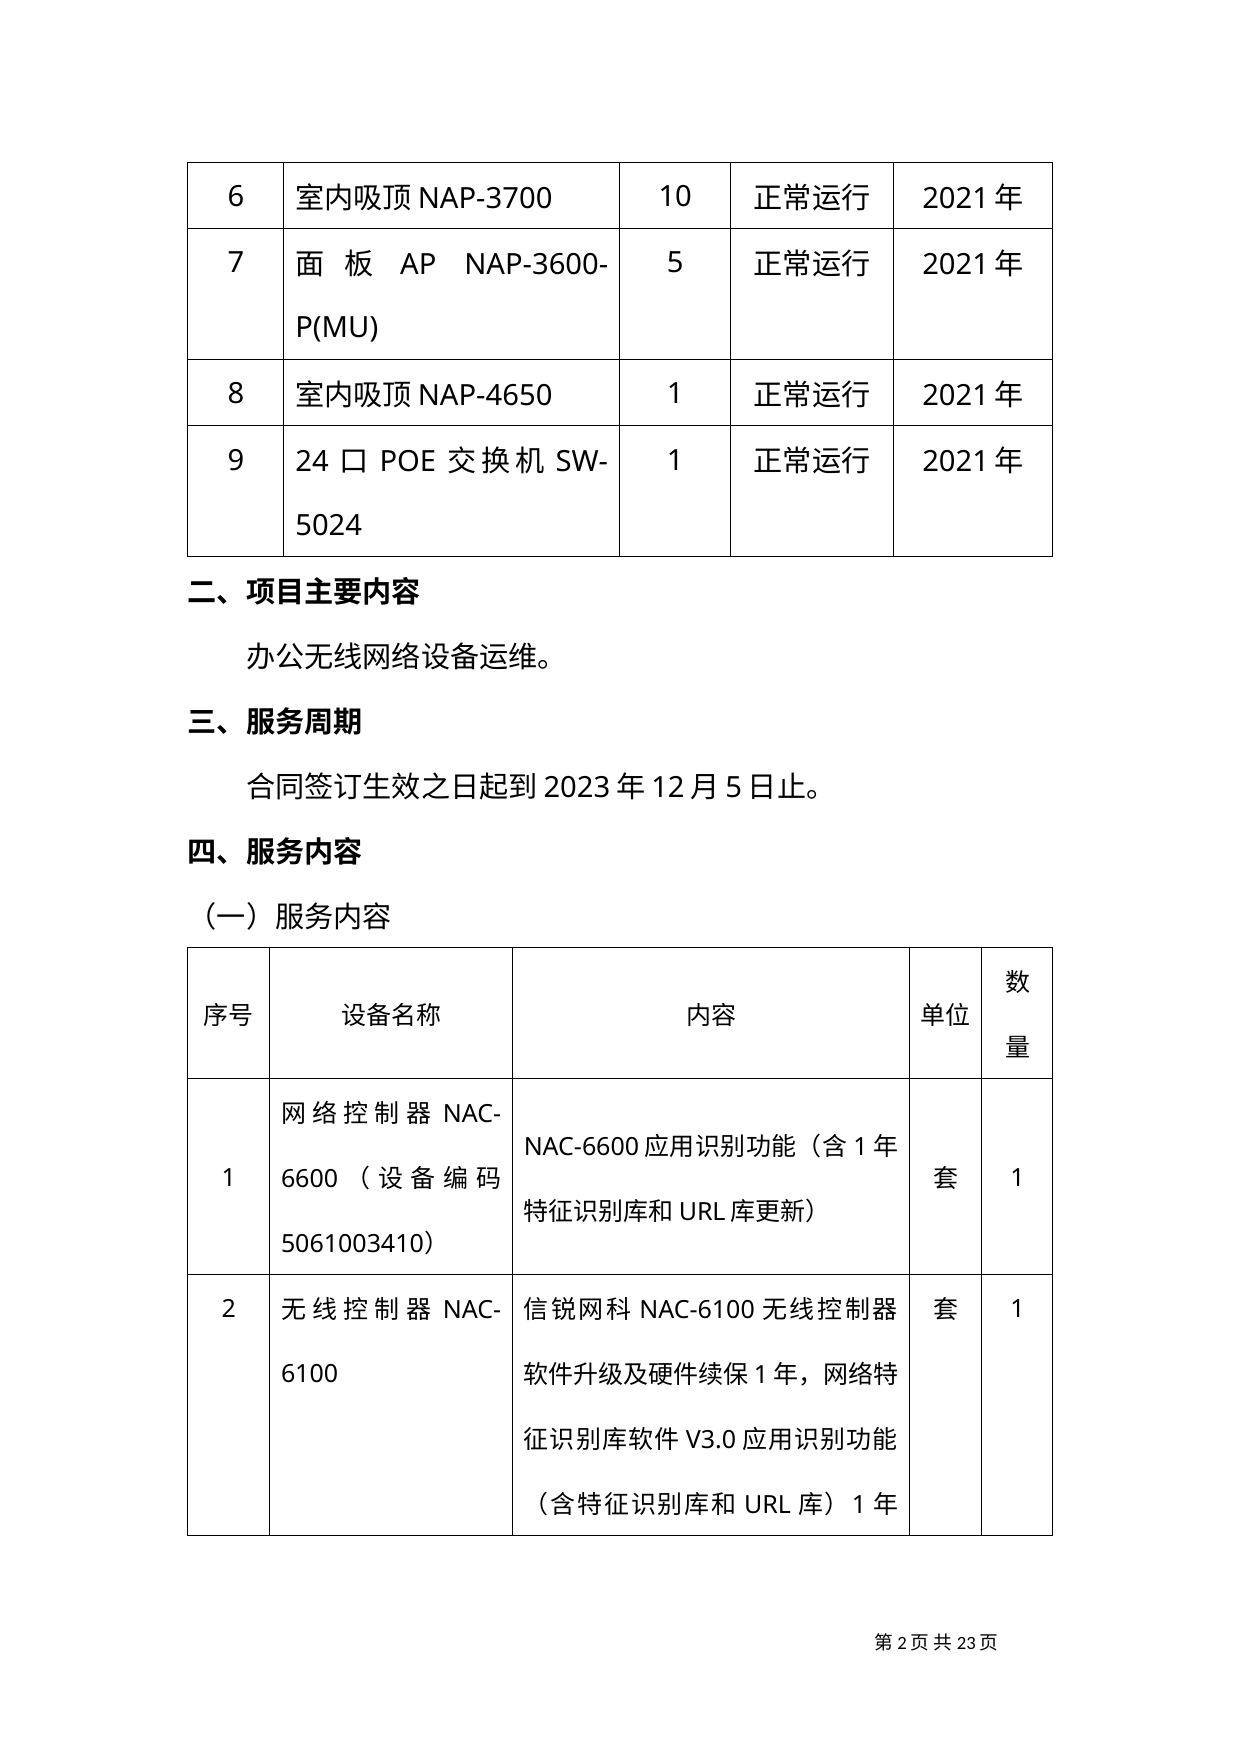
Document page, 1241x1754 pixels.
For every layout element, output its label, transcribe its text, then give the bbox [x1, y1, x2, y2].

table_cell 2021年 [894, 426, 1052, 556]
table_cell 9 [188, 426, 283, 556]
table_cell 7 [188, 229, 283, 359]
table_cell 2021年 [894, 229, 1052, 359]
table_cell 套 [910, 1079, 981, 1274]
table_cell 无线控制器NAC-6100 [270, 1275, 512, 1535]
list 办公无线网络设备运维。 [187, 622, 1053, 687]
text 二、项目主要内容 [187, 557, 1053, 622]
table_cell 24口POE交换机SW-5024 [284, 426, 619, 556]
table_header 数量 [982, 948, 1052, 1078]
table_cell 1 [620, 426, 730, 556]
table_cell 室内吸顶NAP-4650 [284, 360, 619, 425]
table_cell 网络控制器NAC-6600（设备编码5061003410） [270, 1079, 512, 1274]
table_cell 1 [982, 1079, 1052, 1274]
table_cell 正常运行 [731, 163, 893, 228]
list 三、服务周期 [187, 687, 1053, 752]
table_cell 6 [188, 163, 283, 228]
table_cell 1 [982, 1275, 1052, 1535]
list 合同签订生效之日起到2023年12月5日止。 [187, 752, 1053, 817]
table_cell 室内吸顶NAP-3700 [284, 163, 619, 228]
table_cell 2021年 [894, 360, 1052, 425]
table_header 设备名称 [270, 948, 512, 1078]
table_cell 面板AP NAP-3600-P(MU) [284, 229, 619, 359]
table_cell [513, 1275, 909, 1535]
table_cell NAC-6600应用识别功能（含1年特征识别库和URL库更新） [513, 1079, 909, 1274]
table_cell 1 [620, 360, 730, 425]
table_cell 2 [188, 1275, 269, 1535]
table_header 序号 [188, 948, 269, 1078]
table_cell 10 [620, 163, 730, 228]
table_cell 正常运行 [731, 426, 893, 556]
list 服务内容 [187, 817, 1053, 882]
table_cell 正常运行 [731, 360, 893, 425]
table_header 内容 [513, 948, 909, 1078]
table_cell 8 [188, 360, 283, 425]
table_cell 5 [620, 229, 730, 359]
table_cell 正常运行 [731, 229, 893, 359]
table_cell 套 [910, 1275, 981, 1535]
list （一）服务内容 [187, 882, 1053, 947]
table_header 单位 [910, 948, 981, 1078]
table_cell 2021年 [894, 163, 1052, 228]
table_cell 1 [188, 1079, 269, 1274]
